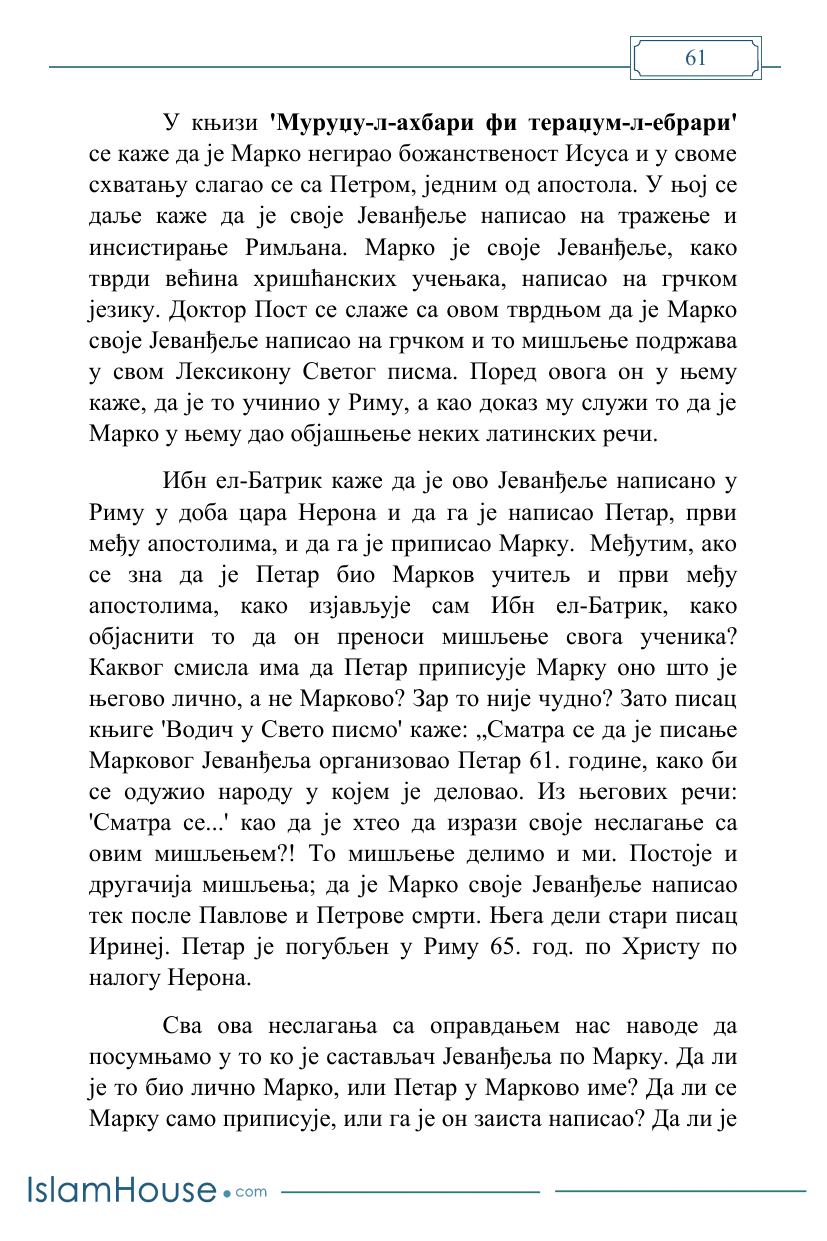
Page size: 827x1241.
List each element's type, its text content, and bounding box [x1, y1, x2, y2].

text У књизи 'Муруџу-л-ахбари фи тераџум-л-ебрари' се каже да је Марко негирао божанственост Исуса и у своме схватању слагао се са Петром, једним од апостола. У њој се даље каже да је своје Јеванђеље написао на тражење и инсистирање Римљана. Марко је своје Јеванђеље, како тврди већина хришћанских учењака, написао на грчком језику. Доктор Пост се слаже са овом тврдњом да је Марко своје Јеванђеље написао на грчком и то мишљење подржава у свом Лексикону Светог писма. Поред овога он у њему каже, да је то учинио у Риму, а као доказ му служи то да је Марко у њему дао објашњење неких латинских речи. [89, 107, 738, 447]
picture [20, 1171, 541, 1209]
picture [548, 1170, 807, 1208]
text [89, 1010, 738, 1132]
text Ибн ел-Батрик каже да је ово Јеванђеље написано у Риму у доба цара Нерона и да га је написао Петар, први међу апостолима, и да га је приписао Марку. Међутим, ако се зна да је Петар био Марков учитељ и први међу апостолима, како изјављује сам Ибн ел-Батрик, како објаснити то да он преноси мишљење свога ученика? Каквог смисла има да Петар приписује Марку оно што је његово лично, а не Марково? Зар то није чудно? Зато писац књиге 'Водич у Свето писмо' каже: „Сматра се да је писање Марковог Јеванђеља организовао Петар 61. године, како би се одужио народу у којем је деловао. Из његових речи: 'Сматра се...' као да је хтео да изрази своје неслагање са овим мишљењем?! То мишљење делимо и ми. Постоје и другачија мишљења; да је Марко своје Јеванђеље написао тек после Павлове и Петрове смрти. Њега дели стари писац Иринеј. Петар је погубљен у Риму 65. год. по Христу по налогу Нерона. [89, 466, 738, 991]
